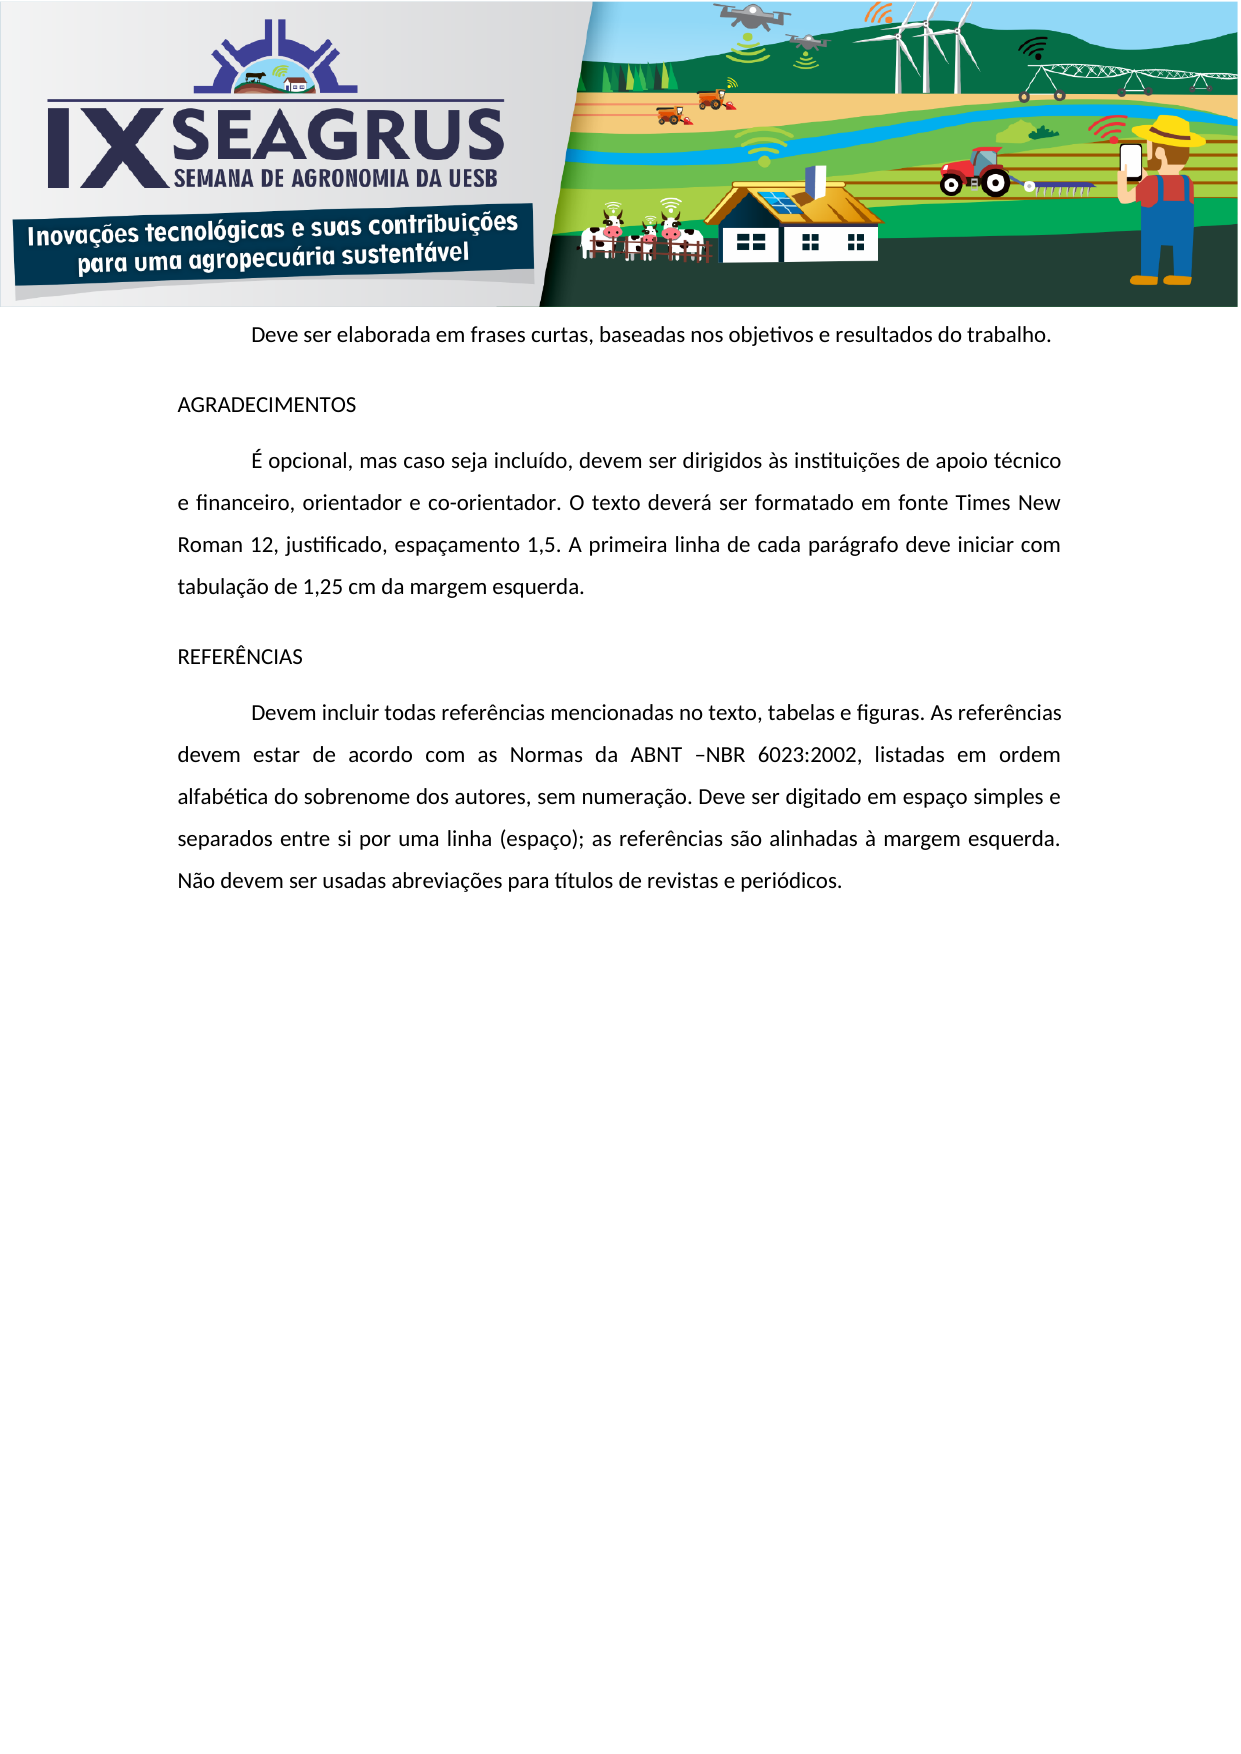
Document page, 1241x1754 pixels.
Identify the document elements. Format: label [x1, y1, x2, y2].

picture [749, 148, 778, 153]
picture [0, 1, 1238, 307]
